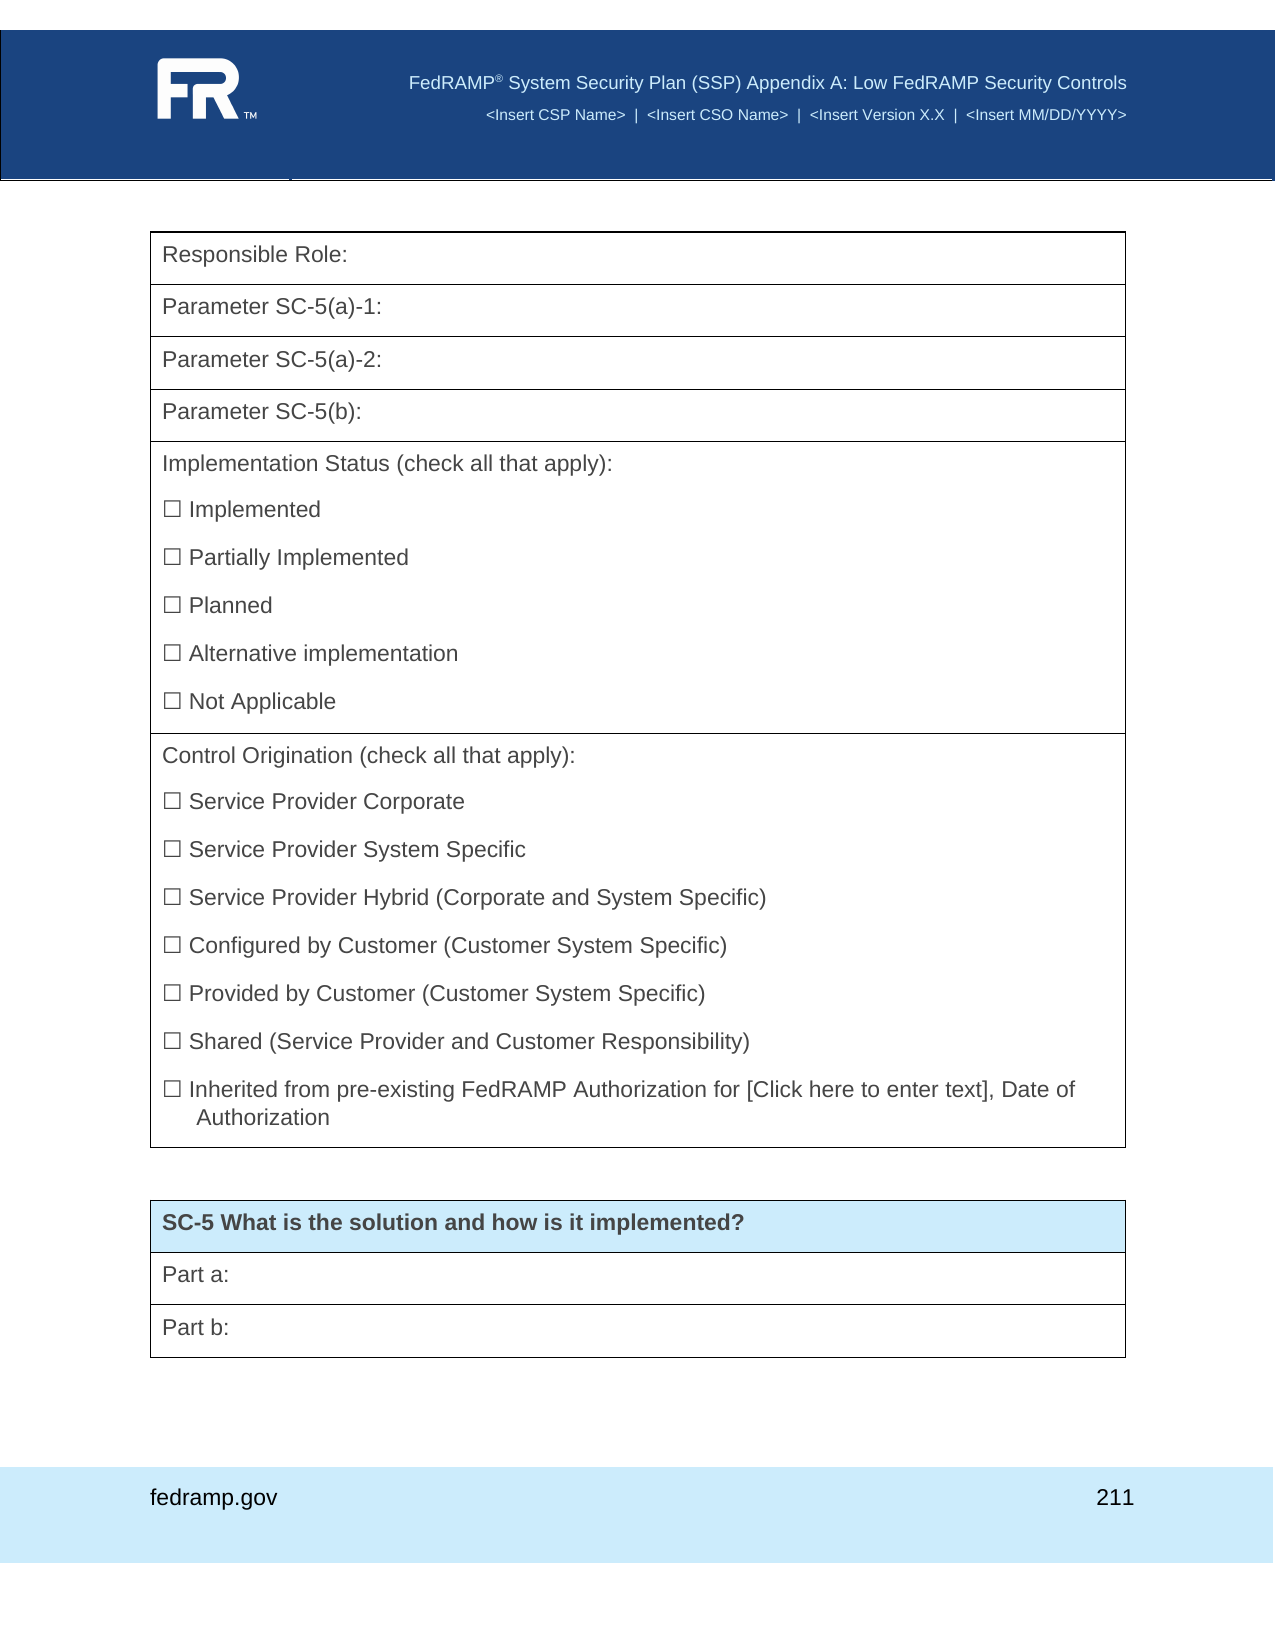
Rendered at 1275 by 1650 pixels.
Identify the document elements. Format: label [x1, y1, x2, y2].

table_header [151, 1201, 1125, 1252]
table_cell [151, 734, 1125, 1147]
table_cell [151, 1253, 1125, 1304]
picture [157, 58, 257, 119]
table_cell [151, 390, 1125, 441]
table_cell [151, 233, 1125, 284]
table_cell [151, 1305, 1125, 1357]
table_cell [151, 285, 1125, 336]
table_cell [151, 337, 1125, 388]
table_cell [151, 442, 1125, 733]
